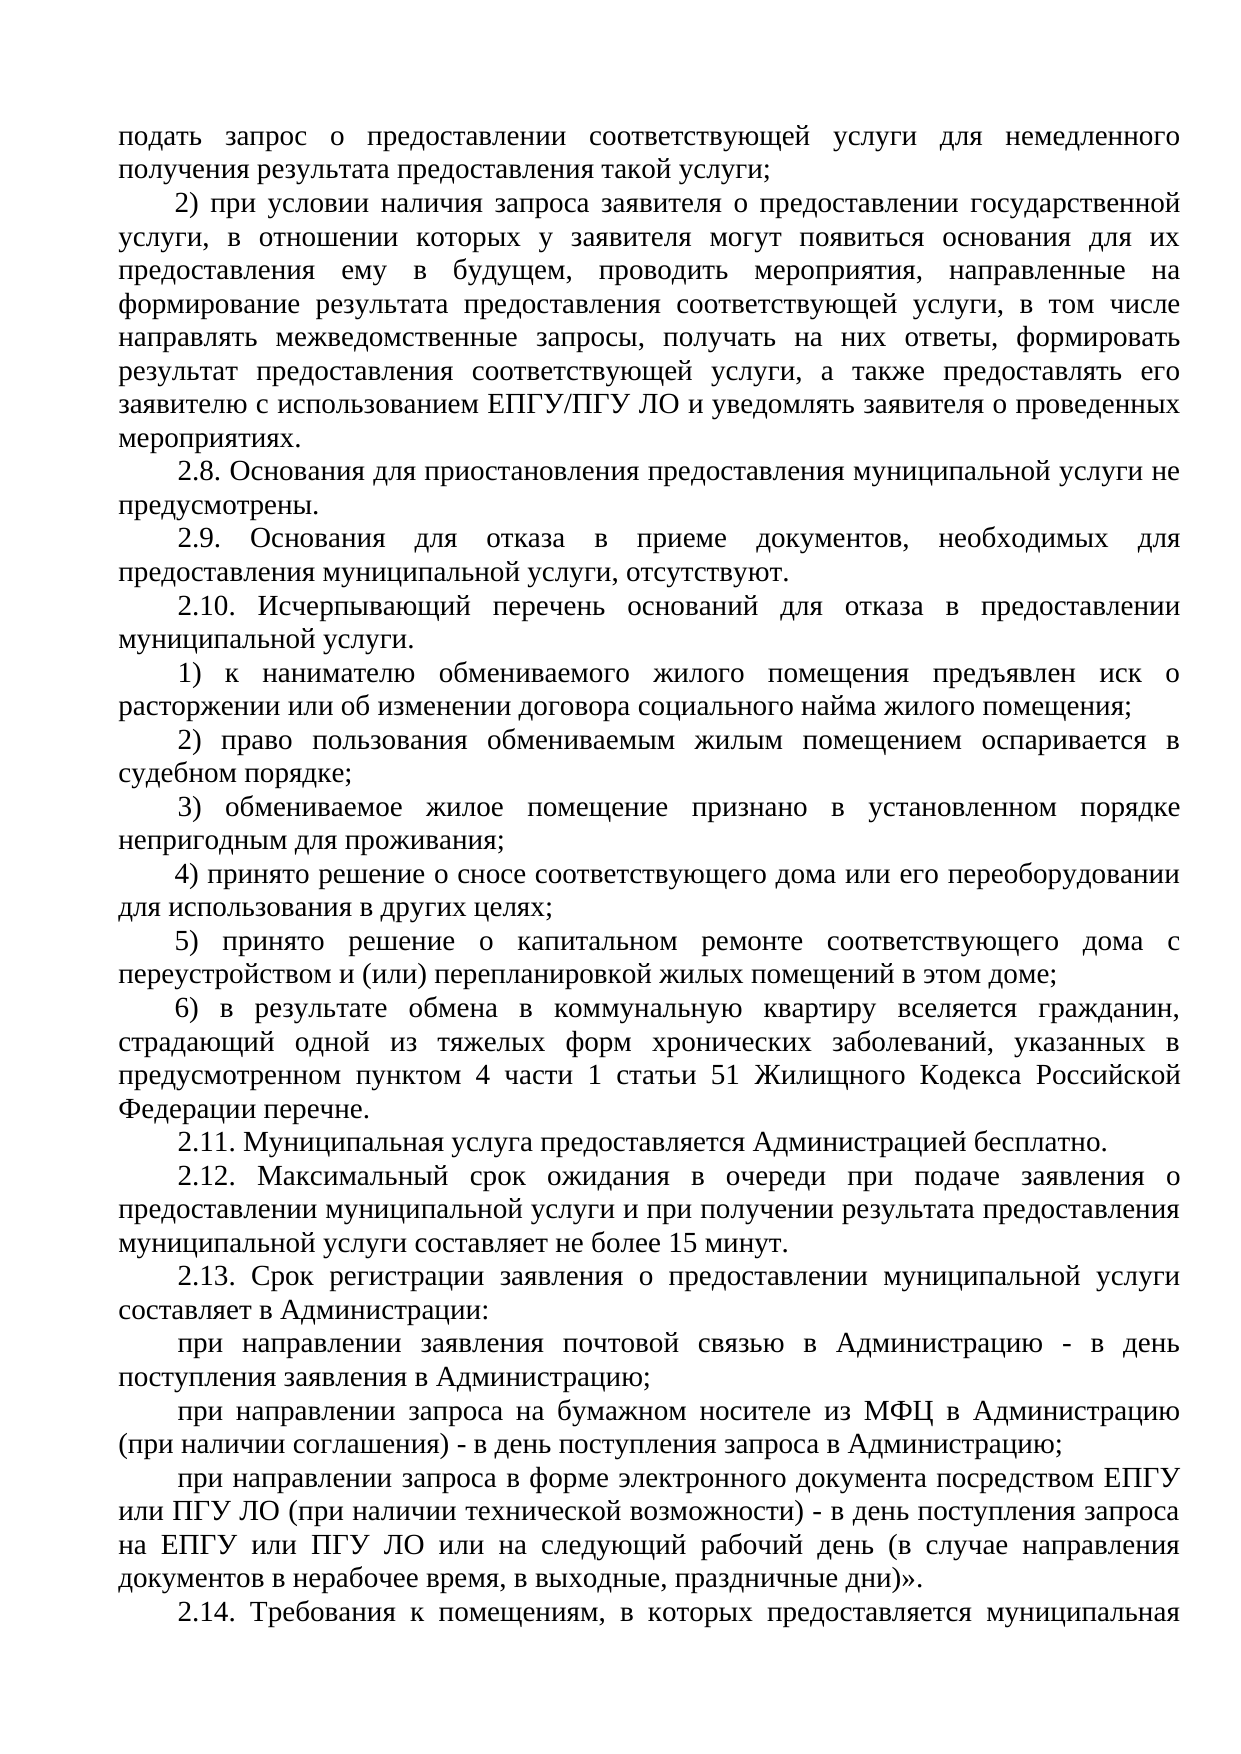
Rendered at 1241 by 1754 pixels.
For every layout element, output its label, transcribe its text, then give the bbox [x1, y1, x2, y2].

text 2) право пользования обмениваемым жилым помещением оспаривается в судебном порядке; [118, 722, 1181, 789]
text 2.12. Максимальный срок ожидания в очереди при подаче заявления о предоставлении муниципальной услуги и при получении результата предоставления муниципальной услуги составляет не более 15 минут. [118, 1158, 1181, 1258]
text 2.10. Исчерпывающий перечень оснований для отказа в предоставлении муниципальной услуги. [118, 588, 1181, 655]
text 5) принято решение о капитальном ремонте соответствующего дома с переустройством и (или) перепланировкой жилых помещений в этом доме; [118, 923, 1181, 990]
text 4) принято решение о сносе соответствующего дома или его переоборудовании для использования в других целях; [118, 856, 1181, 923]
text 1) к нанимателю обмениваемого жилого помещения предъявлен иск о расторжении или об изменении договора социального найма жилого помещения; [118, 655, 1181, 722]
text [118, 1594, 1181, 1627]
text 2) при условии наличия запроса заявителя о предоставлении государственной услуги, в отношении которых у заявителя могут появиться основания для их предоставления ему в будущем, проводить мероприятия, направленные на формирование результата предоставления соответствующей услуги, в том числе направлять межведомственные запросы, получать на них ответы, формировать результат предоставления соответствующей услуги, а также предоставлять его заявителю с использованием ЕПГУ/ПГУ ЛО и уведомлять заявителя о проведенных мероприятиях. [118, 185, 1181, 453]
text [118, 118, 1181, 185]
text 2.8. Основания для приостановления предоставления муниципальной услуги не предусмотрены. [118, 453, 1181, 521]
text 2.13. Срок регистрации заявления о предоставлении муниципальной услуги составляет в Администрации: [118, 1258, 1181, 1326]
text 2.9. Основания для отказа в приеме документов, необходимых для предоставления муниципальной услуги, отсутствуют. [118, 521, 1181, 588]
text при направлении заявления почтовой связью в Администрацию - в день поступления заявления в Администрацию; [118, 1326, 1181, 1393]
text 2.11. Муниципальная услуга предоставляется Администрацией бесплатно. [118, 1124, 1181, 1158]
text 3) обмениваемое жилое помещение признано в установленном порядке непригодным для проживания; [118, 789, 1181, 856]
text при направлении запроса в форме электронного документа посредством ЕПГУ или ПГУ ЛО (при наличии технической возможности) - в день поступления запроса на ЕПГУ или ПГУ ЛО или на следующий рабочий день (в случае направления документов в нерабочее время, в выходные, праздничные дни)». [118, 1460, 1181, 1594]
text при направлении запроса на бумажном носителе из МФЦ в Администрацию (при наличии соглашения) - в день поступления запроса в Администрацию; [118, 1393, 1181, 1460]
text 6) в результате обмена в коммунальную квартиру вселяется гражданин, страдающий одной из тяжелых форм хронических заболеваний, указанных в предусмотренном пунктом 4 части 1 статьи 51 Жилищного Кодекса Российской Федерации перечне. [118, 990, 1181, 1124]
